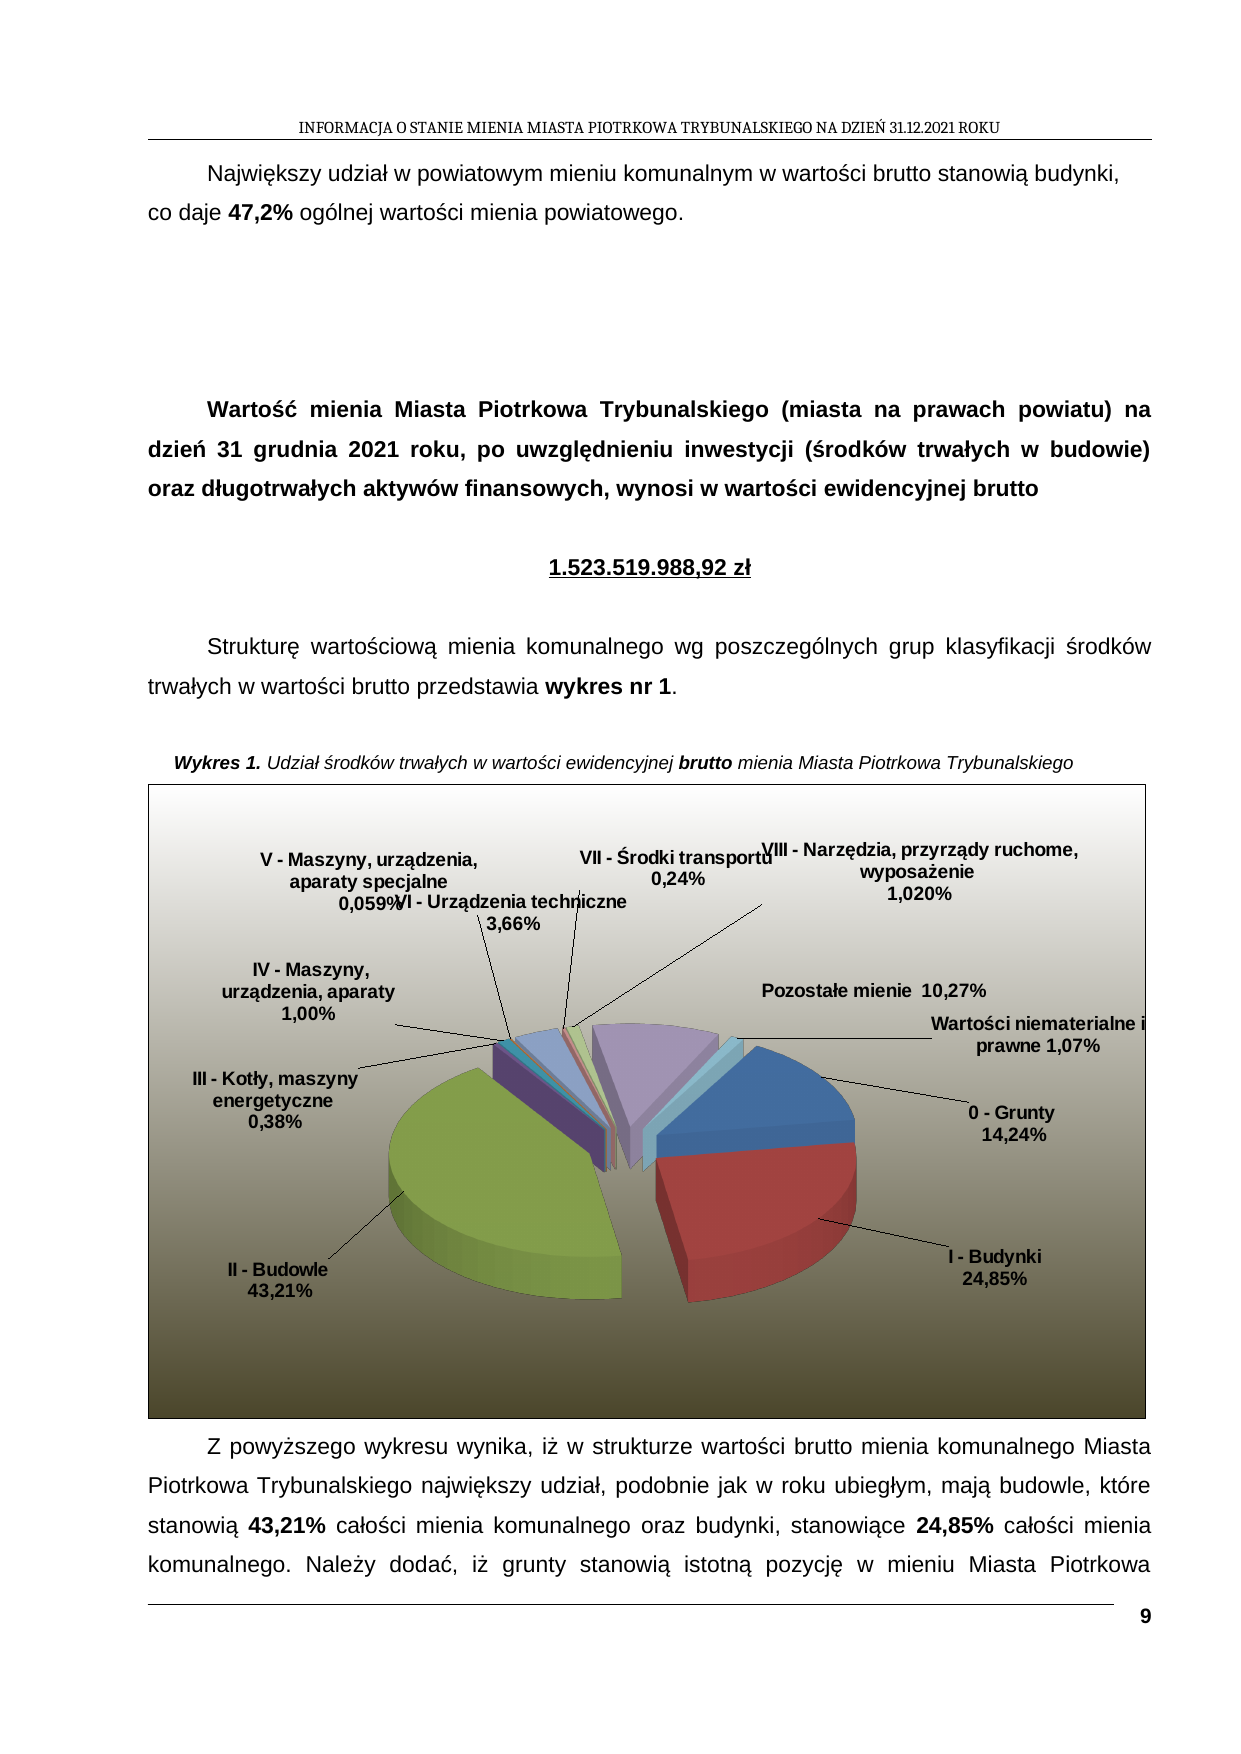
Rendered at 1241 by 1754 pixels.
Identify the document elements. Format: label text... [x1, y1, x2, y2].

text Wykres 1. Udział środków trwałych w wartości ewidencyjnej brutto mienia Miasta Piotrkowa Trybunalskiego [148, 752, 1152, 773]
text Strukturę wartościową mienia komunalnego wg poszczególnych grup klasyfikacji środków trwałych w wartości brutto przedstawia wykres nr 1. [148, 633, 1152, 699]
text 1.523.519.988,92 zł [148, 554, 1152, 581]
text Wartość mienia Miasta Piotrkowa Trybunalskiego (miasta na prawach powiatu) na dzień 31 grudnia 2021 roku, po uwzględnieniu inwestycji (środków trwałych w budowie) oraz długotrwałych aktywów finansowych, wynosi w wartości ewidencyjnej brutto [148, 396, 1152, 502]
text Największy udział w powiatowym mieniu komunalnym w wartości brutto stanowią budynki, co daje 47,2% ogólnej wartości mienia powiatowego. [148, 159, 1152, 225]
